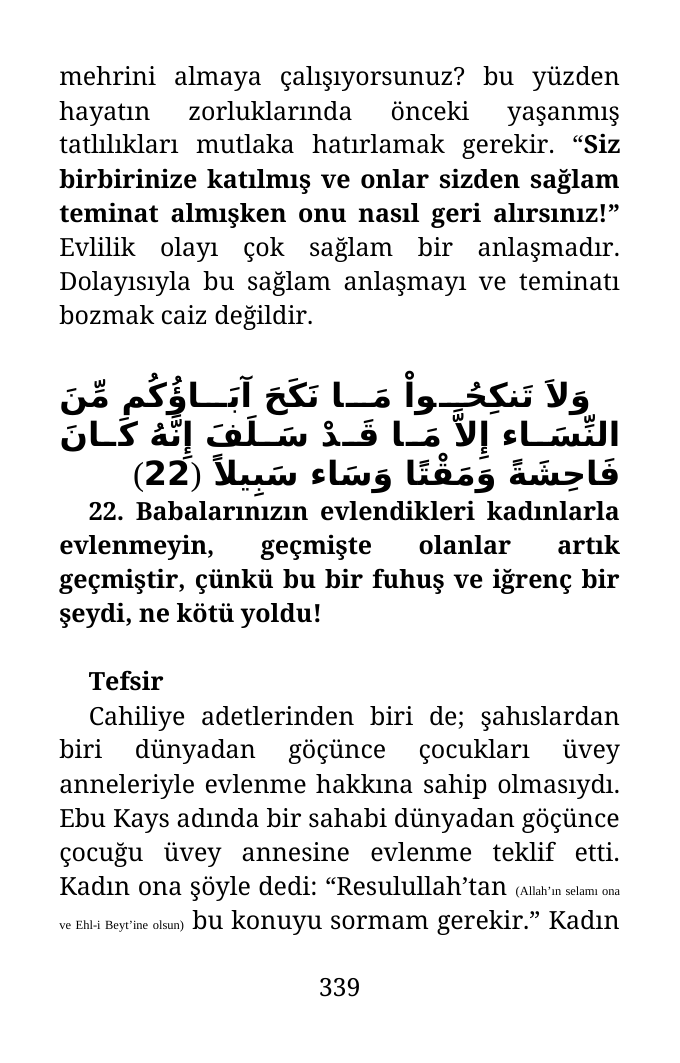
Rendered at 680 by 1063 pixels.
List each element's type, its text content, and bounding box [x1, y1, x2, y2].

text Tefsir [59, 664, 620, 698]
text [59, 698, 620, 937]
text 22. Babalarınızın evlendikleri kadınlarla evlenmeyin, geçmişte olanlar artık geçmiştir, çünkü bu bir fuhuş ve iğrenç bir şeydi, ne kötü yoldu! [59, 494, 620, 630]
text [59, 59, 620, 332]
text وَلاَ تَنكِحُواْ مَا نَكَحَ آبَاؤُكُم مِّنَ النِّسَاء إِلاَّ مَا قَدْ سَلَفَ إِنَّهُ كَانَ فَاحِشَةً وَمَقْتًا وَسَاء سَبِيلاً (22) [59, 377, 620, 494]
